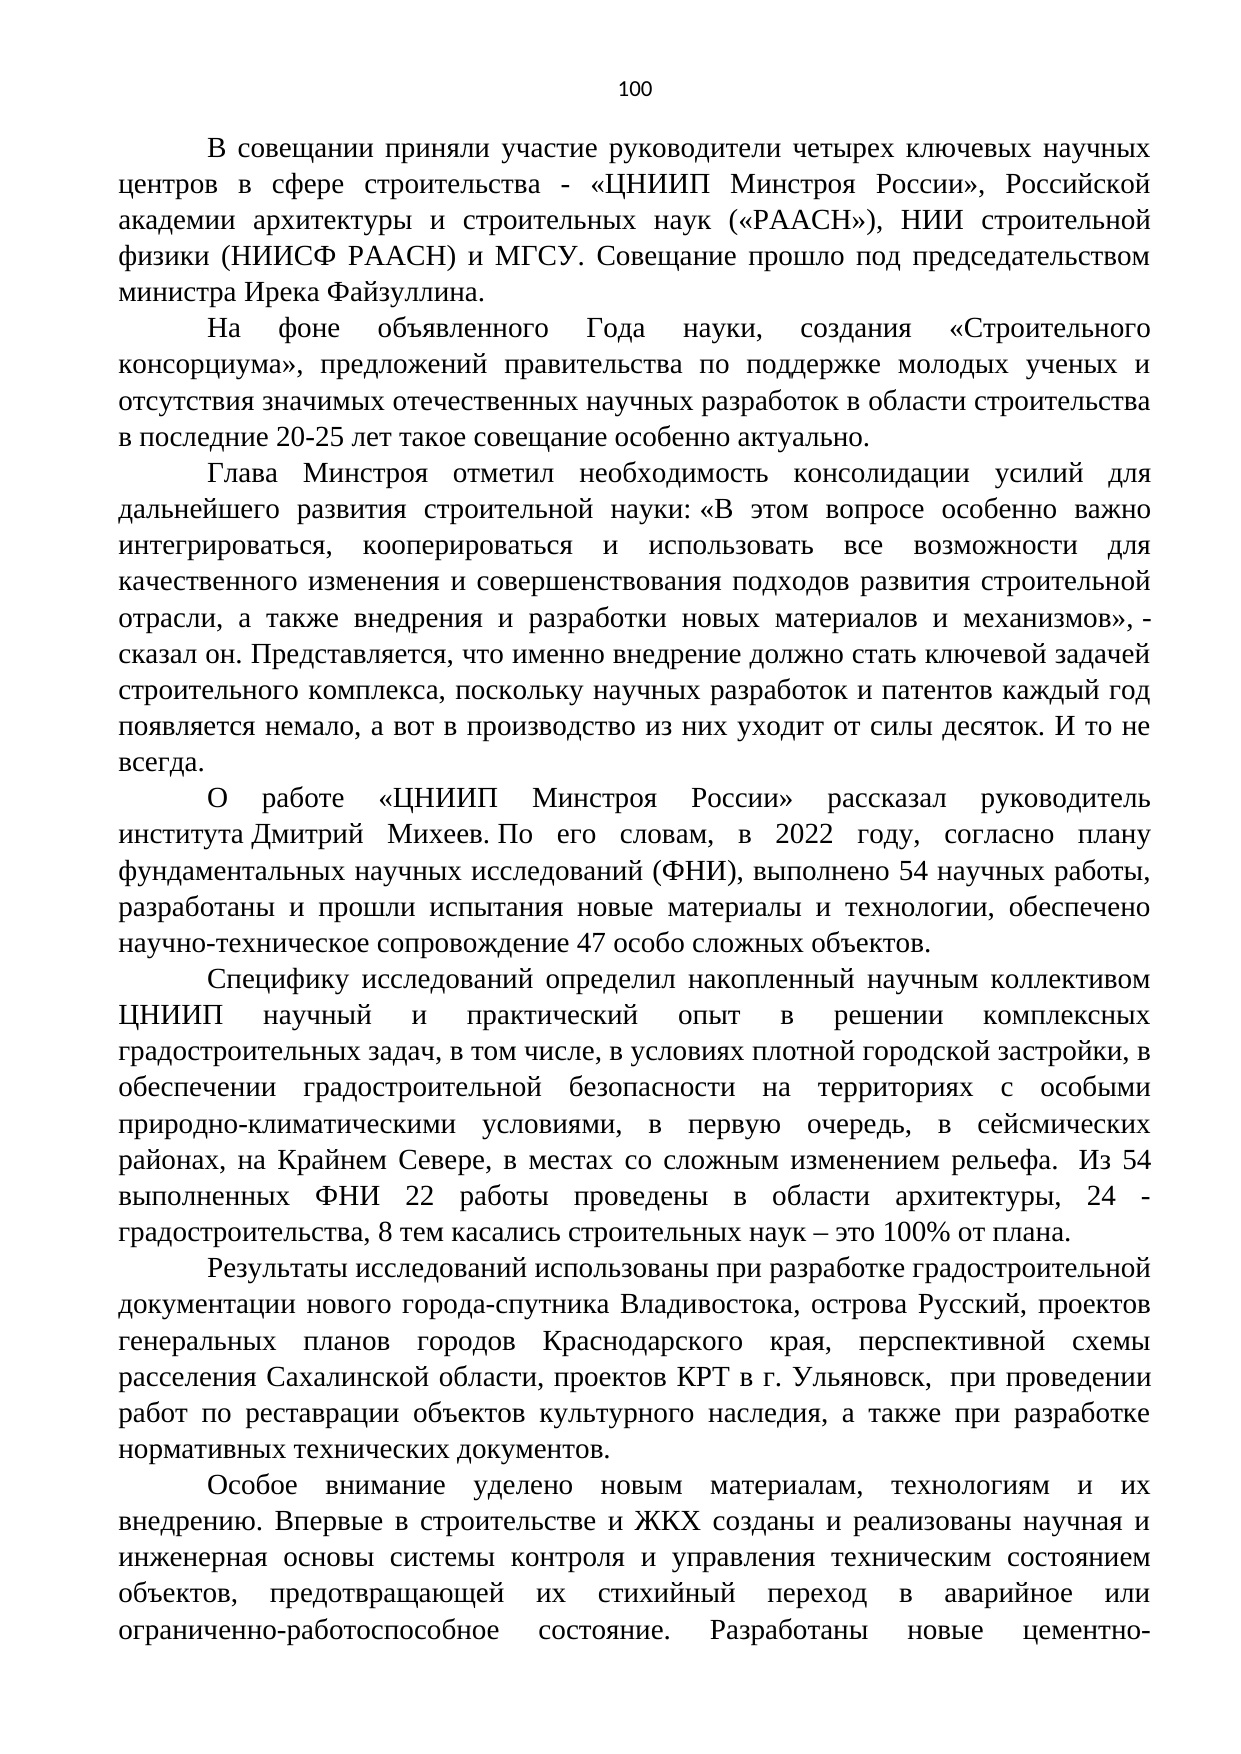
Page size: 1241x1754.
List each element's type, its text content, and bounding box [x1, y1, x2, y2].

text Специфику исследований определил накопленный научным коллективом ЦНИИП научный и практический опыт в решении комплексных градостроительных задач, в том числе, в условиях плотной городской застройки, в обеспечении градостроительной безопасности на территориях с особыми природно-климатическими условиями, в первую очередь, в сейсмических районах, на Крайнем Севере, в местах со сложным изменением рельефа. Из 54 выполненных ФНИ 22 работы проведены в области архитектуры, 24 - градостроительства, 8 тем касались строительных наук – это 100% от плана. [118, 961, 1152, 1248]
text О работе «ЦНИИП Минстроя России» рассказал руководитель института Дмитрий Михеев. По его словам, в 2022 году, согласно плану фундаментальных научных исследований (ФНИ), выполнено 54 научных работы, разработаны и прошли испытания новые материалы и технологии, обеспечено научно-техническое сопровождение 47 особо сложных объектов. [118, 780, 1152, 958]
text Результаты исследований использованы при разработке градостроительной документации нового города-спутника Владивостока, острова Русский, проектов генеральных планов городов Краснодарского края, перспективной схемы расселения Сахалинской области, проектов КРТ в г. Ульяновск, при проведении работ по реставрации объектов культурного наследия, а также при разработке нормативных технических документов. [118, 1250, 1152, 1464]
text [118, 1467, 1152, 1645]
text В совещании приняли участие руководители четырех ключевых научных центров в сфере строительства - «ЦНИИП Минстроя России», Российской академии архитектуры и строительных наук («РААСН»), НИИ строительной физики (НИИСФ РААСН) и МГСУ. Совещание прошло под председательством министра Ирека Файзуллина. [118, 130, 1152, 308]
text На фоне объявленного Года науки, создания «Строительного консорциума», предложений правительства по поддержке молодых ученых и отсутствия значимых отечественных научных разработок в области строительства в последние 20-25 лет такое совещание особенно актуально. [118, 311, 1152, 452]
text Глава Минстроя отметил необходимость консолидации усилий для дальнейшего развития строительной науки: «В этом вопросе особенно важно интегрироваться, кооперироваться и использовать все возможности для качественного изменения и совершенствования подходов развития строительной отрасли, а также внедрения и разработки новых материалов и механизмов», - сказал он. Представляется, что именно внедрение должно стать ключевой задачей строительного комплекса, поскольку научных разработок и патентов каждый год появляется немало, а вот в производство из них уходит от силы десяток. И то не всегда. [118, 455, 1152, 778]
